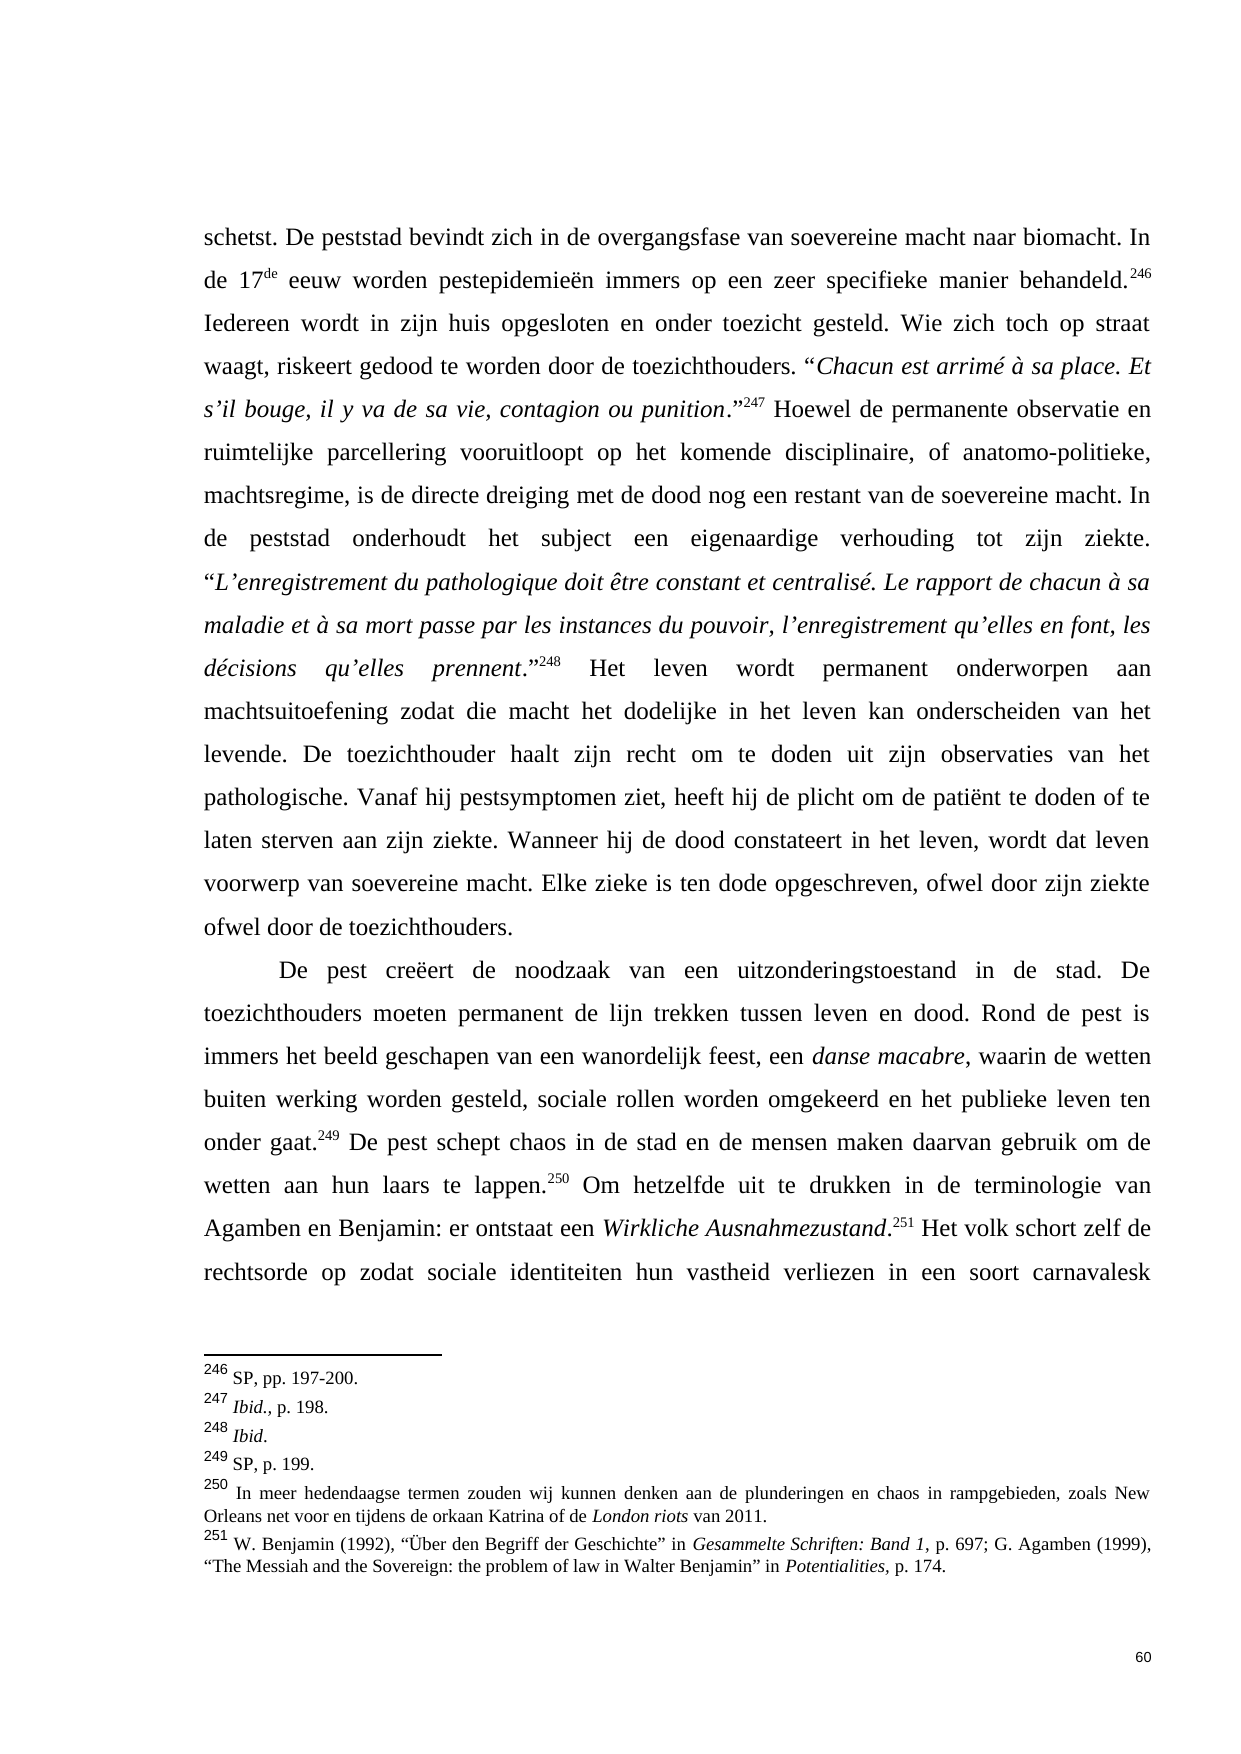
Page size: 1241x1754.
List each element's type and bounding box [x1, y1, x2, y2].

text [204, 222, 1152, 940]
text [204, 955, 1152, 1285]
